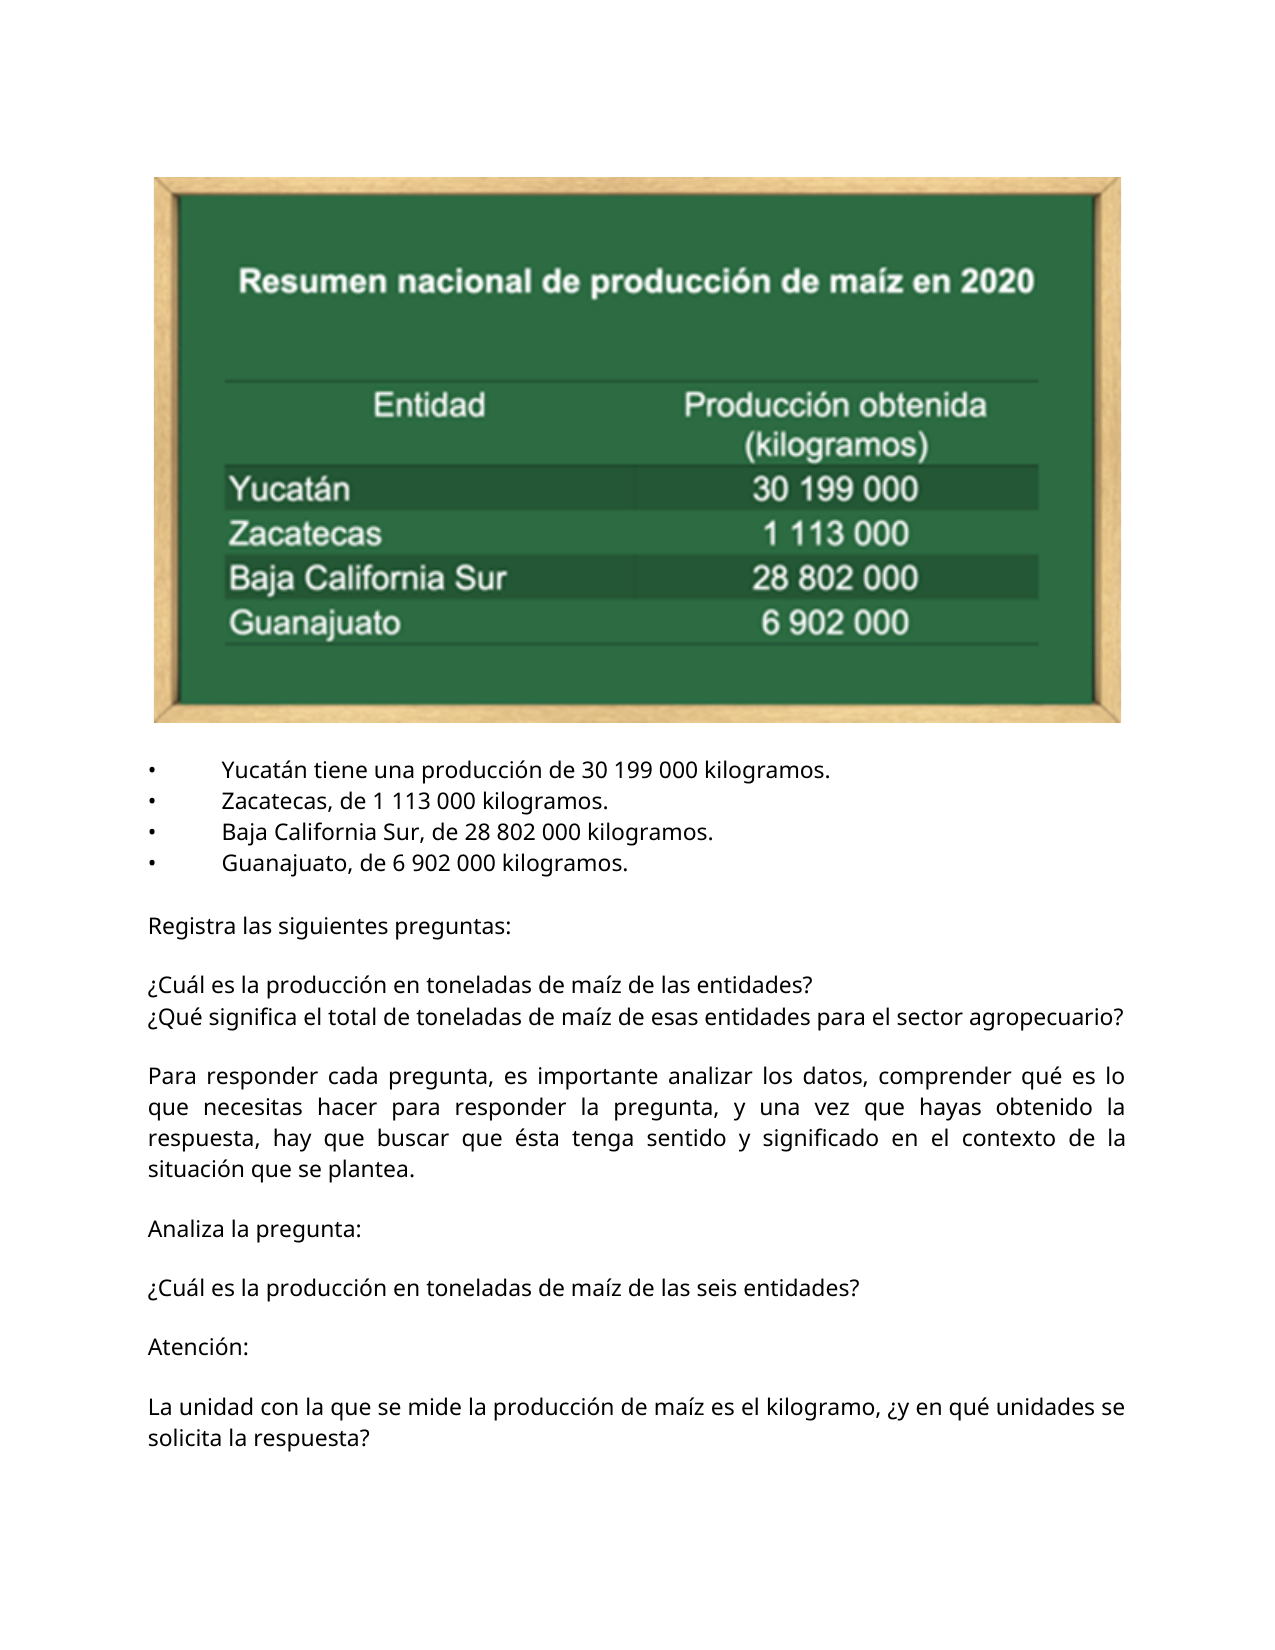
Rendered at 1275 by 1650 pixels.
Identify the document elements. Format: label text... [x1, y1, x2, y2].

text La unidad con la que se mide la producción de maíz es el kilogramo, ¿y en qué unidades se solicita la respuesta? [148, 1391, 1127, 1453]
text ¿Cuál es la producción en toneladas de maíz de las seis entidades? [148, 1272, 1127, 1303]
text Registra las siguientes preguntas: [148, 910, 1127, 941]
picture [153, 177, 1122, 723]
text • Yucatán tiene una producción de 30 199 000 kilogramos. [148, 754, 1127, 785]
text • Baja California Sur, de 28 802 000 kilogramos. [148, 816, 1127, 847]
text ¿Qué significa el total de toneladas de maíz de esas entidades para el sector agropecuario? [148, 1000, 1127, 1032]
text ¿Cuál es la producción en toneladas de maíz de las entidades? [148, 969, 1127, 1000]
text Atención: [148, 1331, 1127, 1362]
text • Zacatecas, de 1 113 000 kilogramos. [148, 785, 1127, 816]
text • Guanajuato, de 6 902 000 kilogramos. [148, 847, 1127, 879]
text Para responder cada pregunta, es importante analizar los datos, comprender qué es lo que necesitas hacer para responder la pregunta, y una vez que hayas obtenido la respuesta, hay que buscar que ésta tenga sentido y significado en el contexto de la situación que se plantea. [148, 1060, 1127, 1185]
text Analiza la pregunta: [148, 1213, 1127, 1244]
